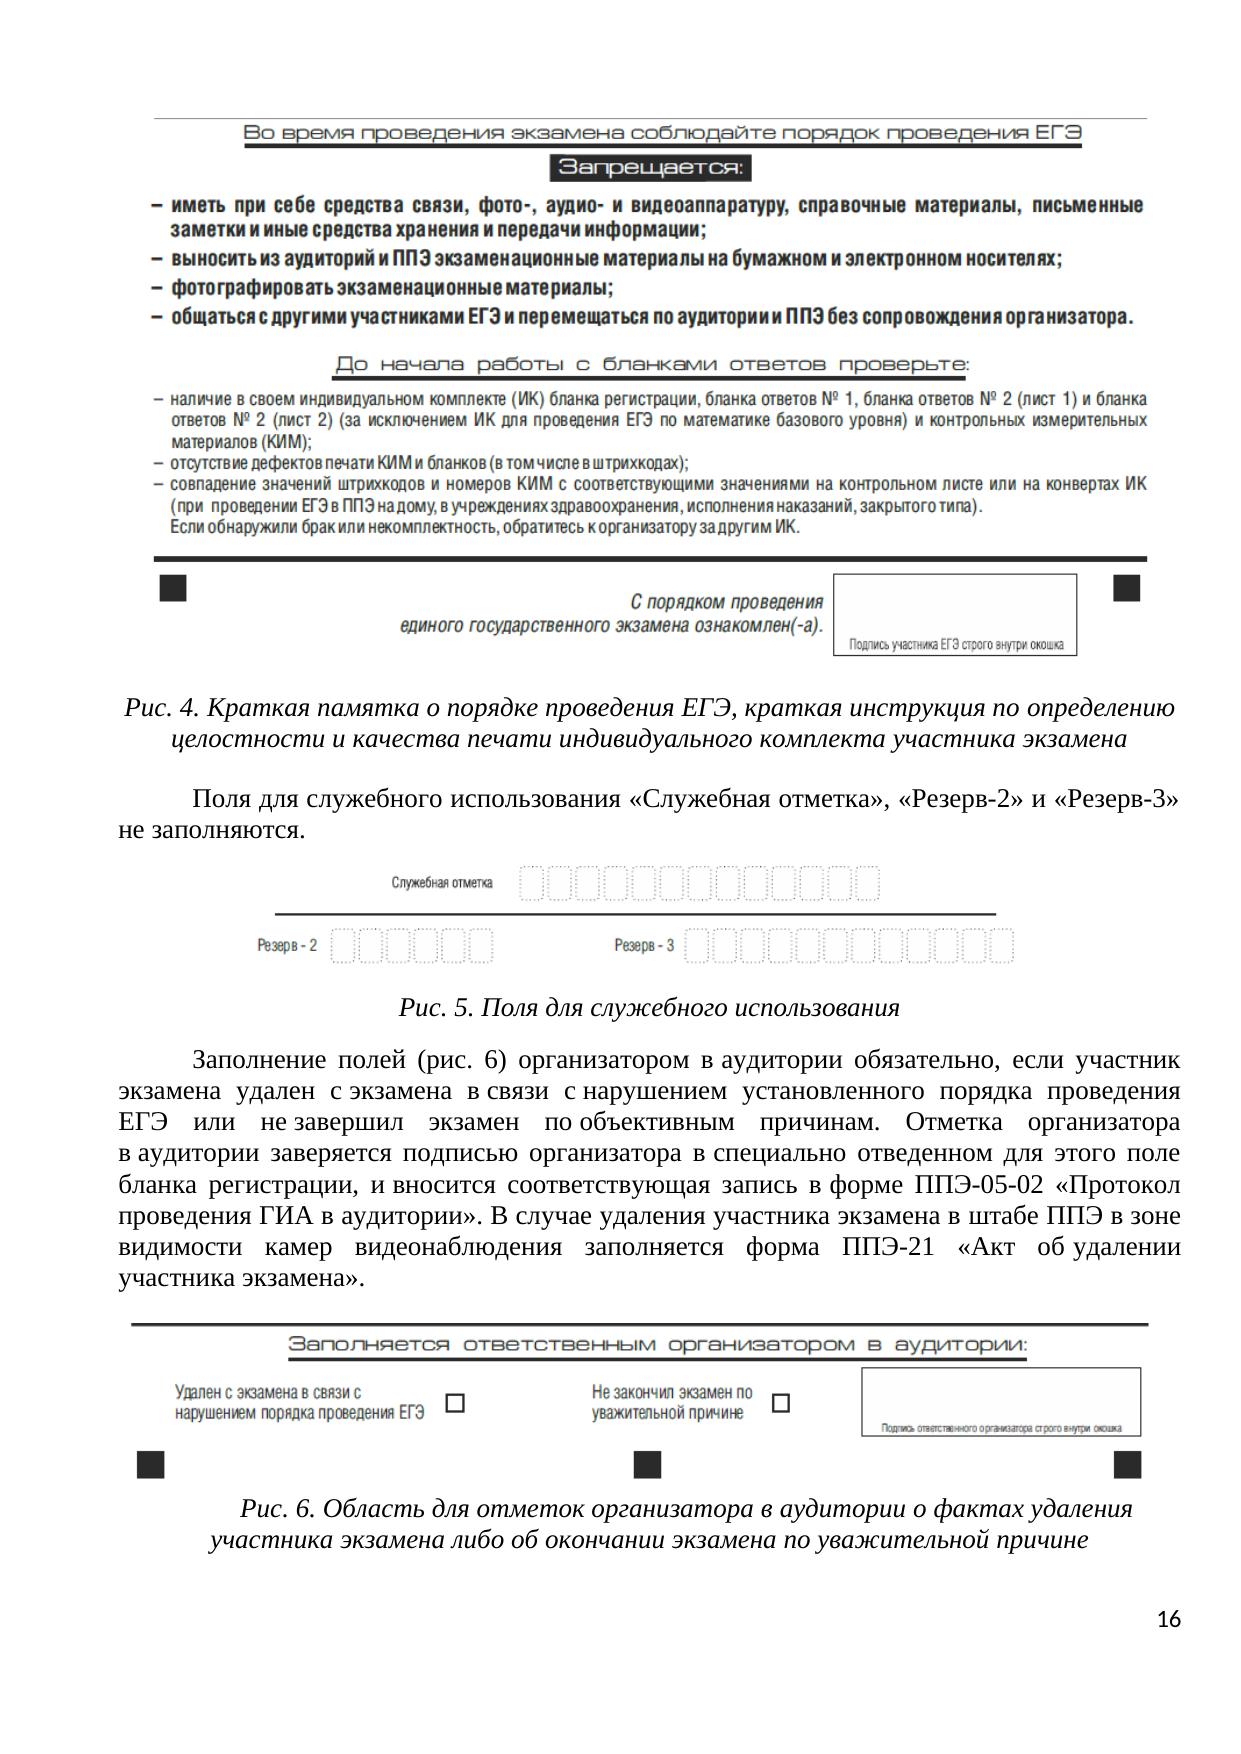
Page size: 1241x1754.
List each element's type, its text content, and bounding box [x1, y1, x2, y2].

text Заполнение полей (рис. 6) организатором в аудитории обязательно, если участник экзамена удален с экзамена в связи с нарушением установленного порядка проведения ЕГЭ или не завершил экзамен по объективным причинам. Отметка организатора в аудитории заверяется подписью организатора в специально отведенном для этого поле бланка регистрации, и вносится соответствующая запись в форме ППЭ-05-02 «Протокол проведения ГИА в аудитории». В случае удаления участника экзамена в штабе ППЭ в зоне видимости камер видеонаблюдения заполняется форма ППЭ-21 «Акт об удалении участника экзамена». [118, 1043, 1181, 1292]
text Рис. 4. Краткая памятка о порядке проведения ЕГЭ, краткая инструкция по определению целостности и качества печати индивидуального комплекта участника экзамена [118, 691, 1181, 753]
text Рис. 6. Область для отметок организатора в аудитории о фактах удаления участника экзамена либо об окончании экзамена по уважительной причине [118, 1492, 1181, 1554]
text Рис. 5. Поля для служебного использования [118, 991, 1181, 1022]
picture [133, 118, 1167, 662]
picture [118, 865, 1151, 971]
picture [118, 1323, 1151, 1493]
text Поля для служебного использования «Служебная отметка», «Резерв-2» и «Резерв-3» не заполняются. [118, 782, 1181, 845]
